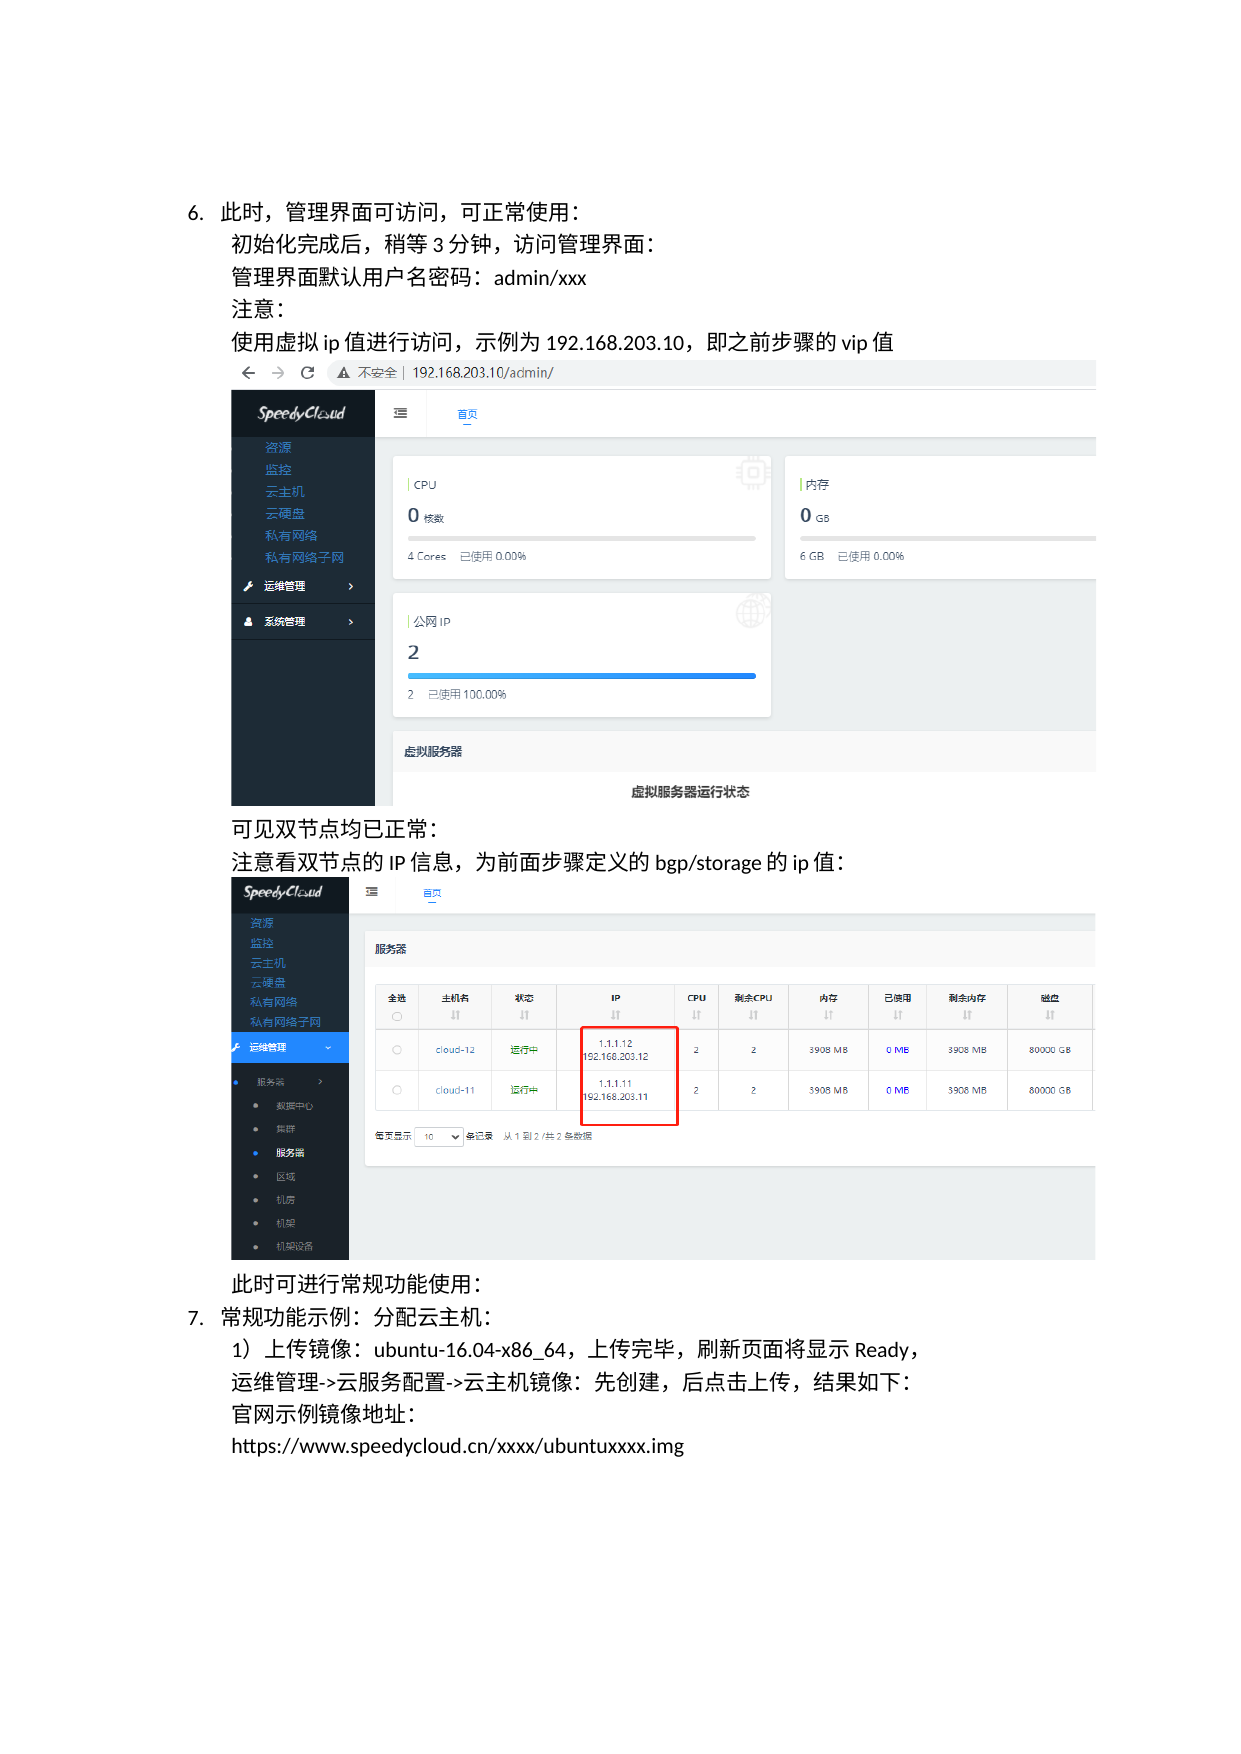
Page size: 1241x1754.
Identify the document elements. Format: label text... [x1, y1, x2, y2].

list 管理界面默认用户名密码：admin/xxx [187, 259, 1053, 292]
list https://www.speedycloud.cn/xxxx/ubuntuxxxx.img [187, 1429, 1053, 1462]
list 1）上传镜像：ubuntu-16.04-x86_64，上传完毕，刷新页面将显示Ready， [187, 1332, 1053, 1364]
list 注意看双节点的IP信息，为前面步骤定义的bgp/storage的ip值： [187, 844, 1053, 877]
list 运维管理->云服务配置->云主机镜像：先创建，后点击上传，结果如下： [187, 1364, 1053, 1397]
picture [231, 357, 1097, 806]
list 此时，管理界面可访问，可正常使用： [187, 194, 1053, 227]
picture [231, 877, 1096, 1260]
list 常规功能示例：分配云主机： [187, 1299, 1053, 1332]
list 使用虚拟ip值进行访问，示例为192.168.203.10，即之前步骤的vip值 [187, 324, 1053, 357]
list 此时可进行常规功能使用： [187, 1267, 1053, 1299]
list 官网示例镜像地址： [187, 1397, 1053, 1429]
list 可见双节点均已正常： [187, 812, 1053, 844]
list 注意： [187, 292, 1053, 324]
list 初始化完成后，稍等3分钟，访问管理界面： [187, 227, 1053, 259]
